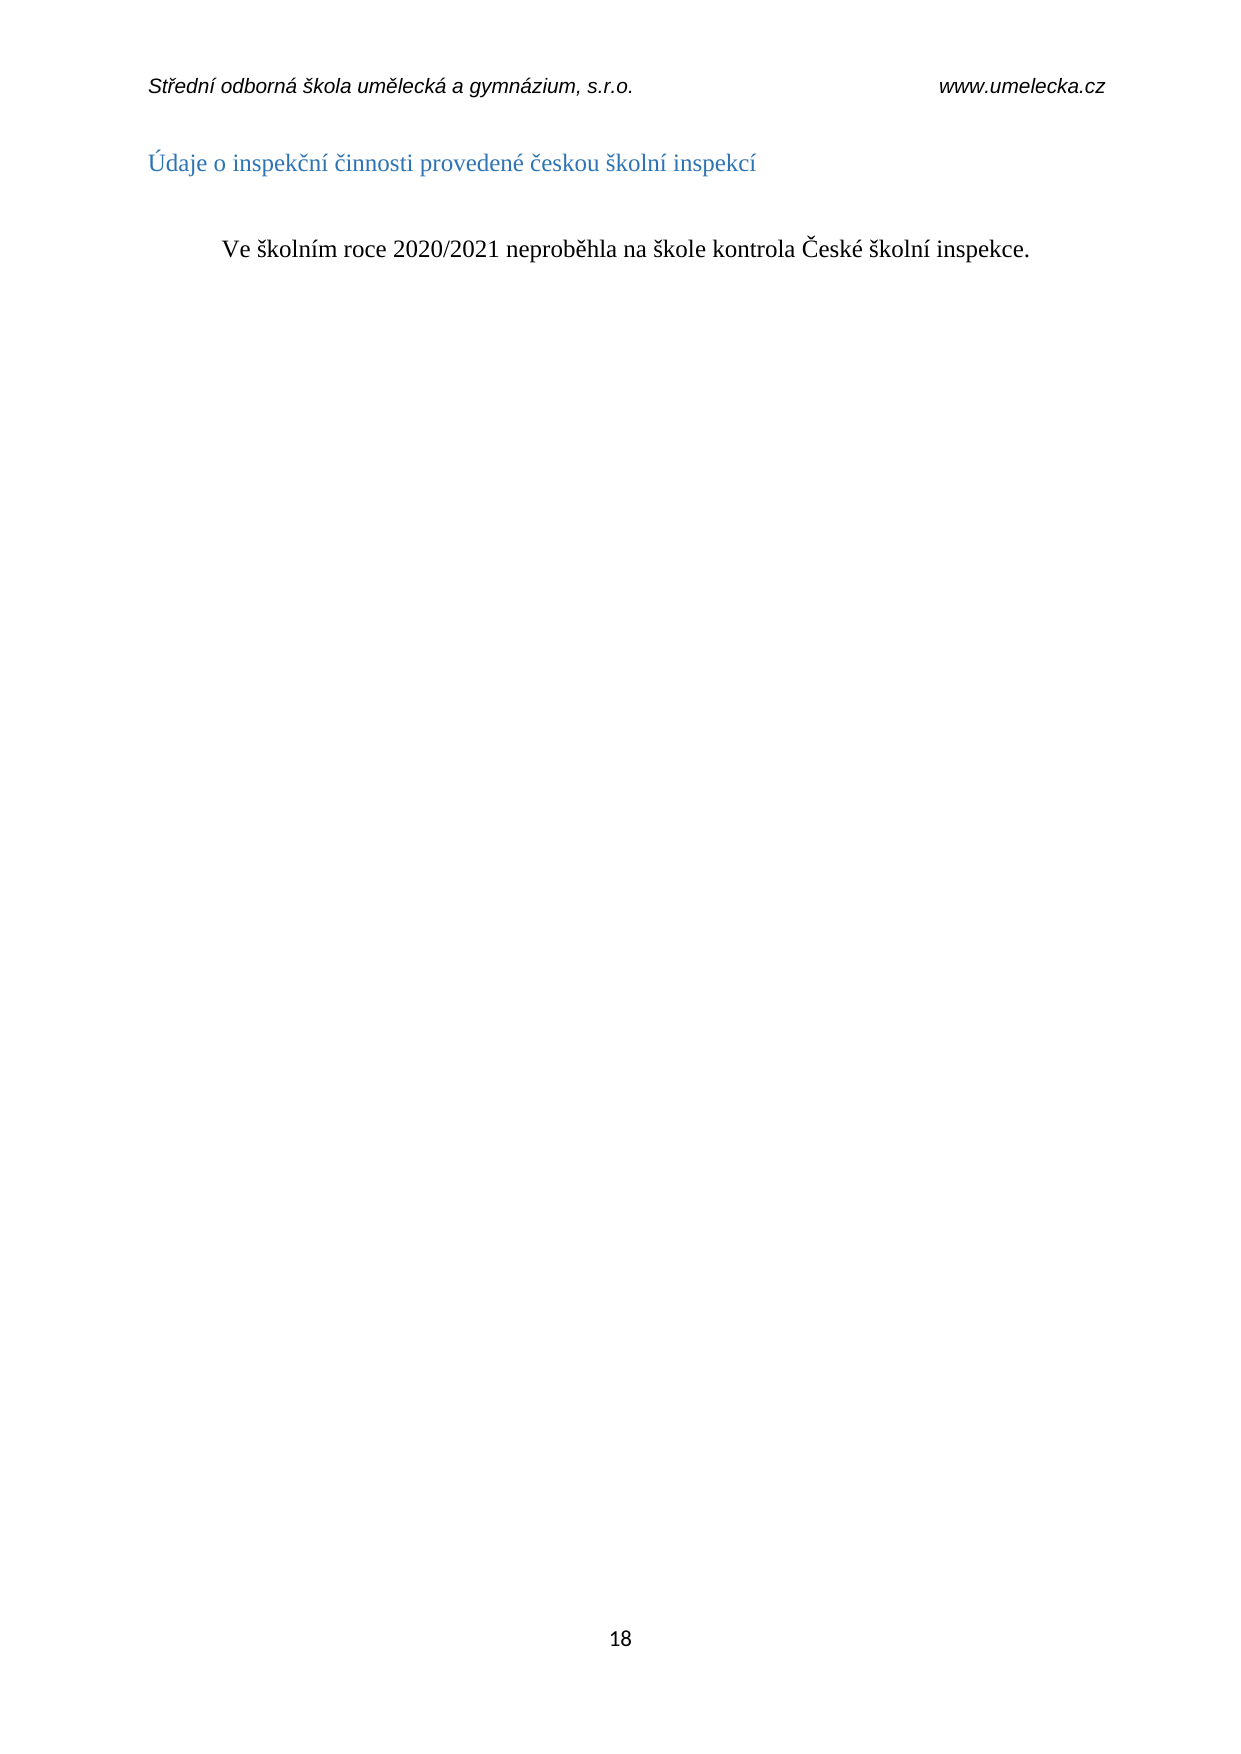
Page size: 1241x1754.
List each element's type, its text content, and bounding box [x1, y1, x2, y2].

text Ve školním roce 2020/2021 neproběhla na škole kontrola České školní inspekce. [148, 234, 1093, 263]
subtitle Údaje o inspekční činnosti provedené českou školní inspekcí [148, 148, 1093, 176]
